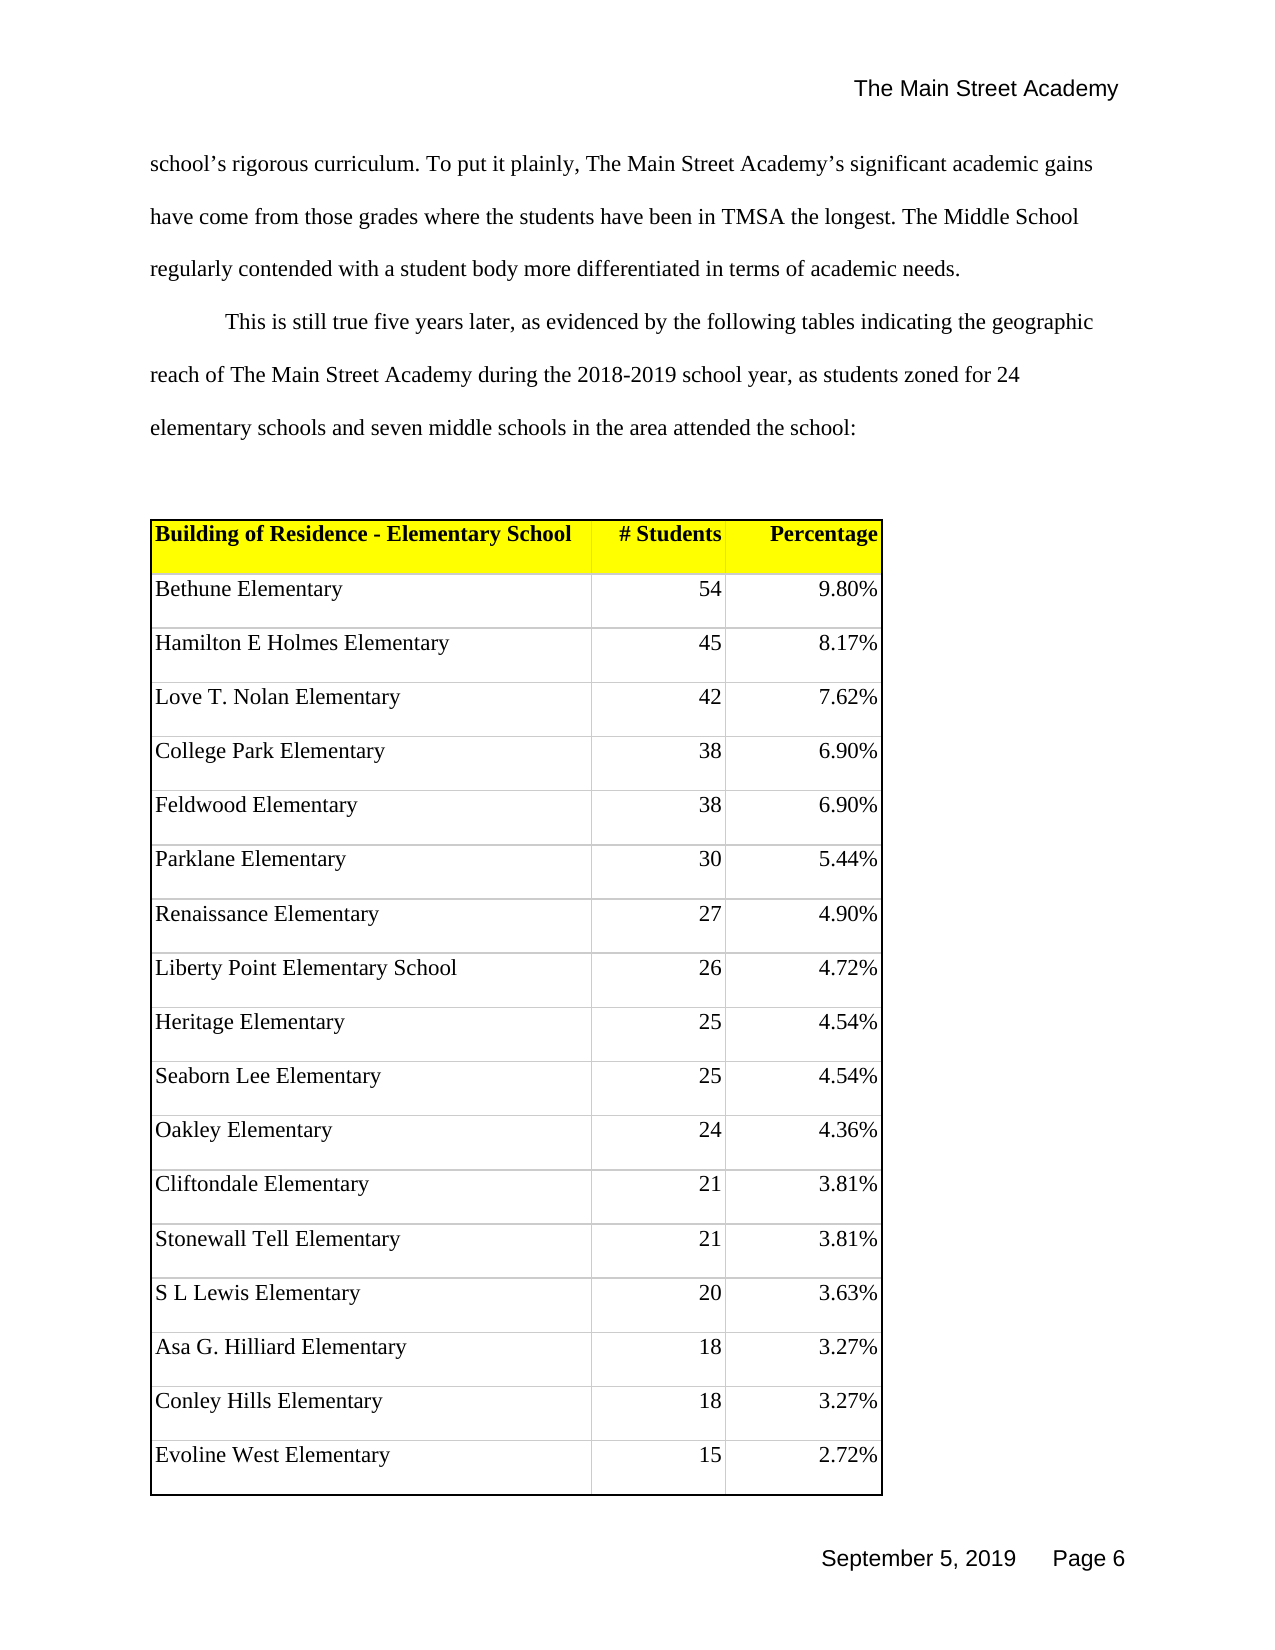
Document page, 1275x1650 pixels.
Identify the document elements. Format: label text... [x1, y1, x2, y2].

table_cell College Park Elementary [152, 737, 591, 790]
table_cell 3.27% [726, 1333, 881, 1386]
table_cell 24 [592, 1116, 725, 1169]
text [150, 150, 1125, 282]
table_header # Students [592, 521, 725, 573]
table_cell 3.27% [726, 1387, 881, 1440]
table_cell Asa G. Hilliard Elementary [152, 1333, 591, 1386]
table_cell Liberty Point Elementary School [152, 954, 591, 1006]
table_cell 25 [592, 1008, 725, 1061]
text This is still true five years later, as evidenced by the following tables indicating the geographic reach of The Main Street Academy during the 2018-2019 school year, as students zoned for 24 elementary schools and seven middle schools in the area attended the school: [150, 308, 1125, 440]
table_cell 27 [592, 900, 725, 952]
table_cell 7.62% [726, 683, 881, 736]
table_cell 9.80% [726, 575, 881, 627]
table_cell 2.72% [726, 1441, 881, 1494]
table_cell Conley Hills Elementary [152, 1387, 591, 1440]
table_cell 4.54% [726, 1008, 881, 1061]
table_cell Love T. Nolan Elementary [152, 683, 591, 736]
table_cell Heritage Elementary [152, 1008, 591, 1061]
table_cell 5.44% [726, 846, 881, 898]
table_cell 45 [592, 629, 725, 681]
table_cell 8.17% [726, 629, 881, 681]
table_cell 38 [592, 791, 725, 844]
table_cell Cliftondale Elementary [152, 1171, 591, 1223]
table_cell 6.90% [726, 791, 881, 844]
table_cell Evoline West Elementary [152, 1441, 591, 1494]
table_cell 21 [592, 1225, 725, 1277]
table_cell Hamilton E Holmes Elementary [152, 629, 591, 681]
table_cell 38 [592, 737, 725, 790]
table_cell 3.81% [726, 1171, 881, 1223]
table_cell Feldwood Elementary [152, 791, 591, 844]
table_cell 6.90% [726, 737, 881, 790]
table_cell S L Lewis Elementary [152, 1279, 591, 1331]
table_cell 18 [592, 1333, 725, 1386]
table_cell 4.72% [726, 954, 881, 1006]
table_cell 3.63% [726, 1279, 881, 1331]
table_cell Parklane Elementary [152, 846, 591, 898]
table_header Percentage [726, 521, 881, 573]
table_cell Stonewall Tell Elementary [152, 1225, 591, 1277]
table_cell 30 [592, 846, 725, 898]
table_cell Seaborn Lee Elementary [152, 1062, 591, 1115]
table_cell 21 [592, 1171, 725, 1223]
table_cell 4.36% [726, 1116, 881, 1169]
table_cell 4.90% [726, 900, 881, 952]
table_cell 3.81% [726, 1225, 881, 1277]
table_cell Oakley Elementary [152, 1116, 591, 1169]
table_cell 4.54% [726, 1062, 881, 1115]
table_cell 20 [592, 1279, 725, 1331]
table_cell Bethune Elementary [152, 575, 591, 627]
table_cell 25 [592, 1062, 725, 1115]
table_cell 42 [592, 683, 725, 736]
table_cell 15 [592, 1441, 725, 1494]
table_cell 26 [592, 954, 725, 1006]
table_cell 18 [592, 1387, 725, 1440]
table_cell Renaissance Elementary [152, 900, 591, 952]
table_header Building of Residence - Elementary School [152, 521, 591, 573]
table_cell 54 [592, 575, 725, 627]
